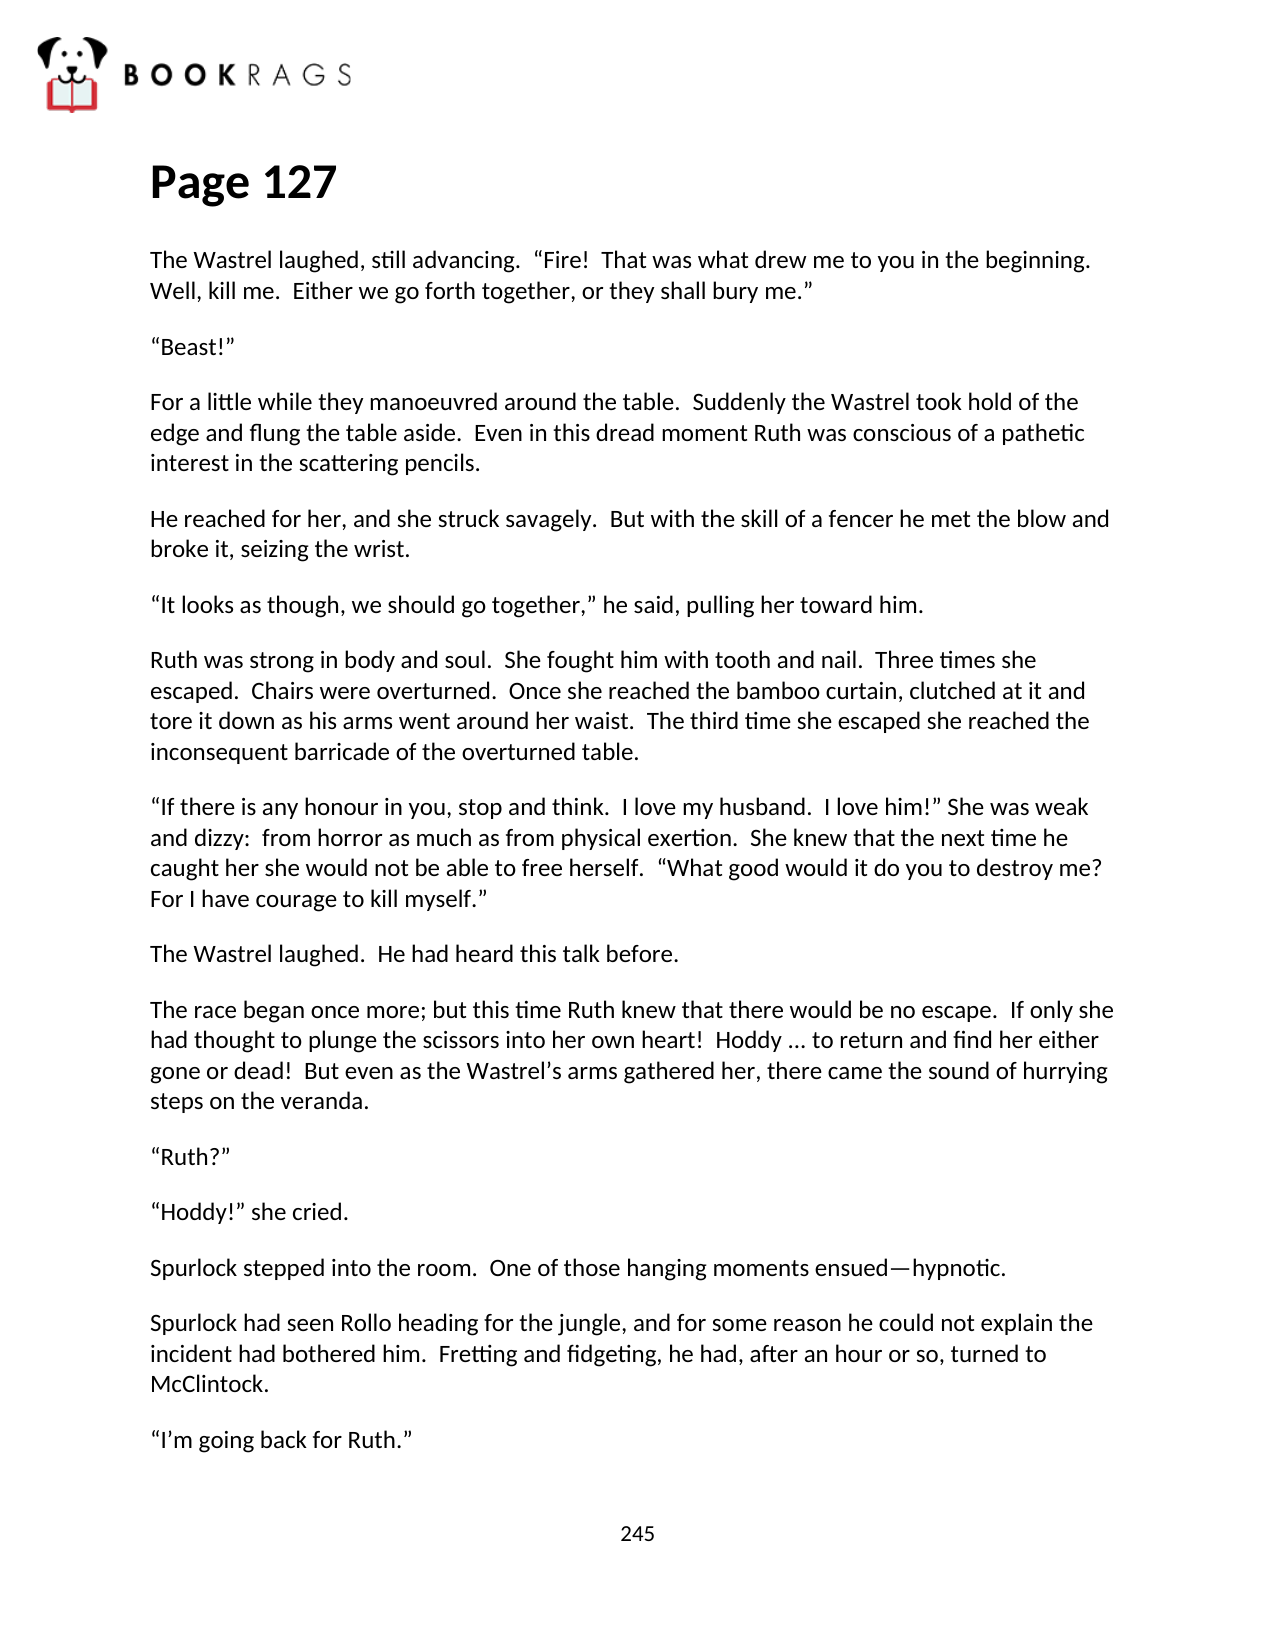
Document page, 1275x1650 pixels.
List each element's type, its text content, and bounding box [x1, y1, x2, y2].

text “Beast!” [150, 331, 1125, 361]
text The race began once more; but this time Ruth knew that there would be no escape. If only she had thought to plunge the scissors into her own heart! Hoddy ... to return and find her either gone or dead! But even as the Wastrel’s arms gathered her, there came the sound of hurrying steps on the veranda. [150, 994, 1125, 1116]
text “I’m going back for Ruth.” [150, 1424, 1125, 1455]
text “It looks as though, we should go together,” he said, pulling her toward him. [150, 589, 1125, 619]
text Spurlock had seen Rollo heading for the jungle, and for some reason he could not explain the incident had bothered him. Fretting and fidgeting, he had, after an hour or so, turned to McClintock. [150, 1308, 1125, 1399]
text The Wastrel laughed. He had heard this talk before. [150, 938, 1125, 969]
text “Hoddy!” she cried. [150, 1197, 1125, 1227]
text Page 127 [150, 150, 1125, 211]
text Ruth was strong in body and soul. She fought him with tooth and nail. Three times she escaped. Chairs were overturned. Once she reached the bamboo curtain, clutched at it and tore it down as his arms went around her waist. The third time she escaped she reached the inconsequent barricade of the overturned table. [150, 644, 1125, 766]
picture [37, 37, 351, 113]
text Spurlock stepped into the room. One of those hanging moments ensued—­hypnotic. [150, 1252, 1125, 1283]
text “If there is any honour in you, stop and think. I love my husband. I love him!” She was weak and dizzy: from horror as much as from physical exertion. She knew that the next time he caught her she would not be able to free herself. “What good would it do you to destroy me? For I have courage to kill myself.” [150, 791, 1125, 913]
text The Wastrel laughed, still advancing. “Fire! That was what drew me to you in the beginning. Well, kill me. Either we go forth together, or they shall bury me.” [150, 244, 1125, 306]
text For a little while they manoeuvred around the table. Suddenly the Wastrel took hold of the edge and flung the table aside. Even in this dread moment Ruth was conscious of a pathetic interest in the scattering pencils. [150, 386, 1125, 478]
text “Ruth?” [150, 1141, 1125, 1172]
text He reached for her, and she struck savagely. But with the skill of a fencer he met the blow and broke it, seizing the wrist. [150, 503, 1125, 564]
